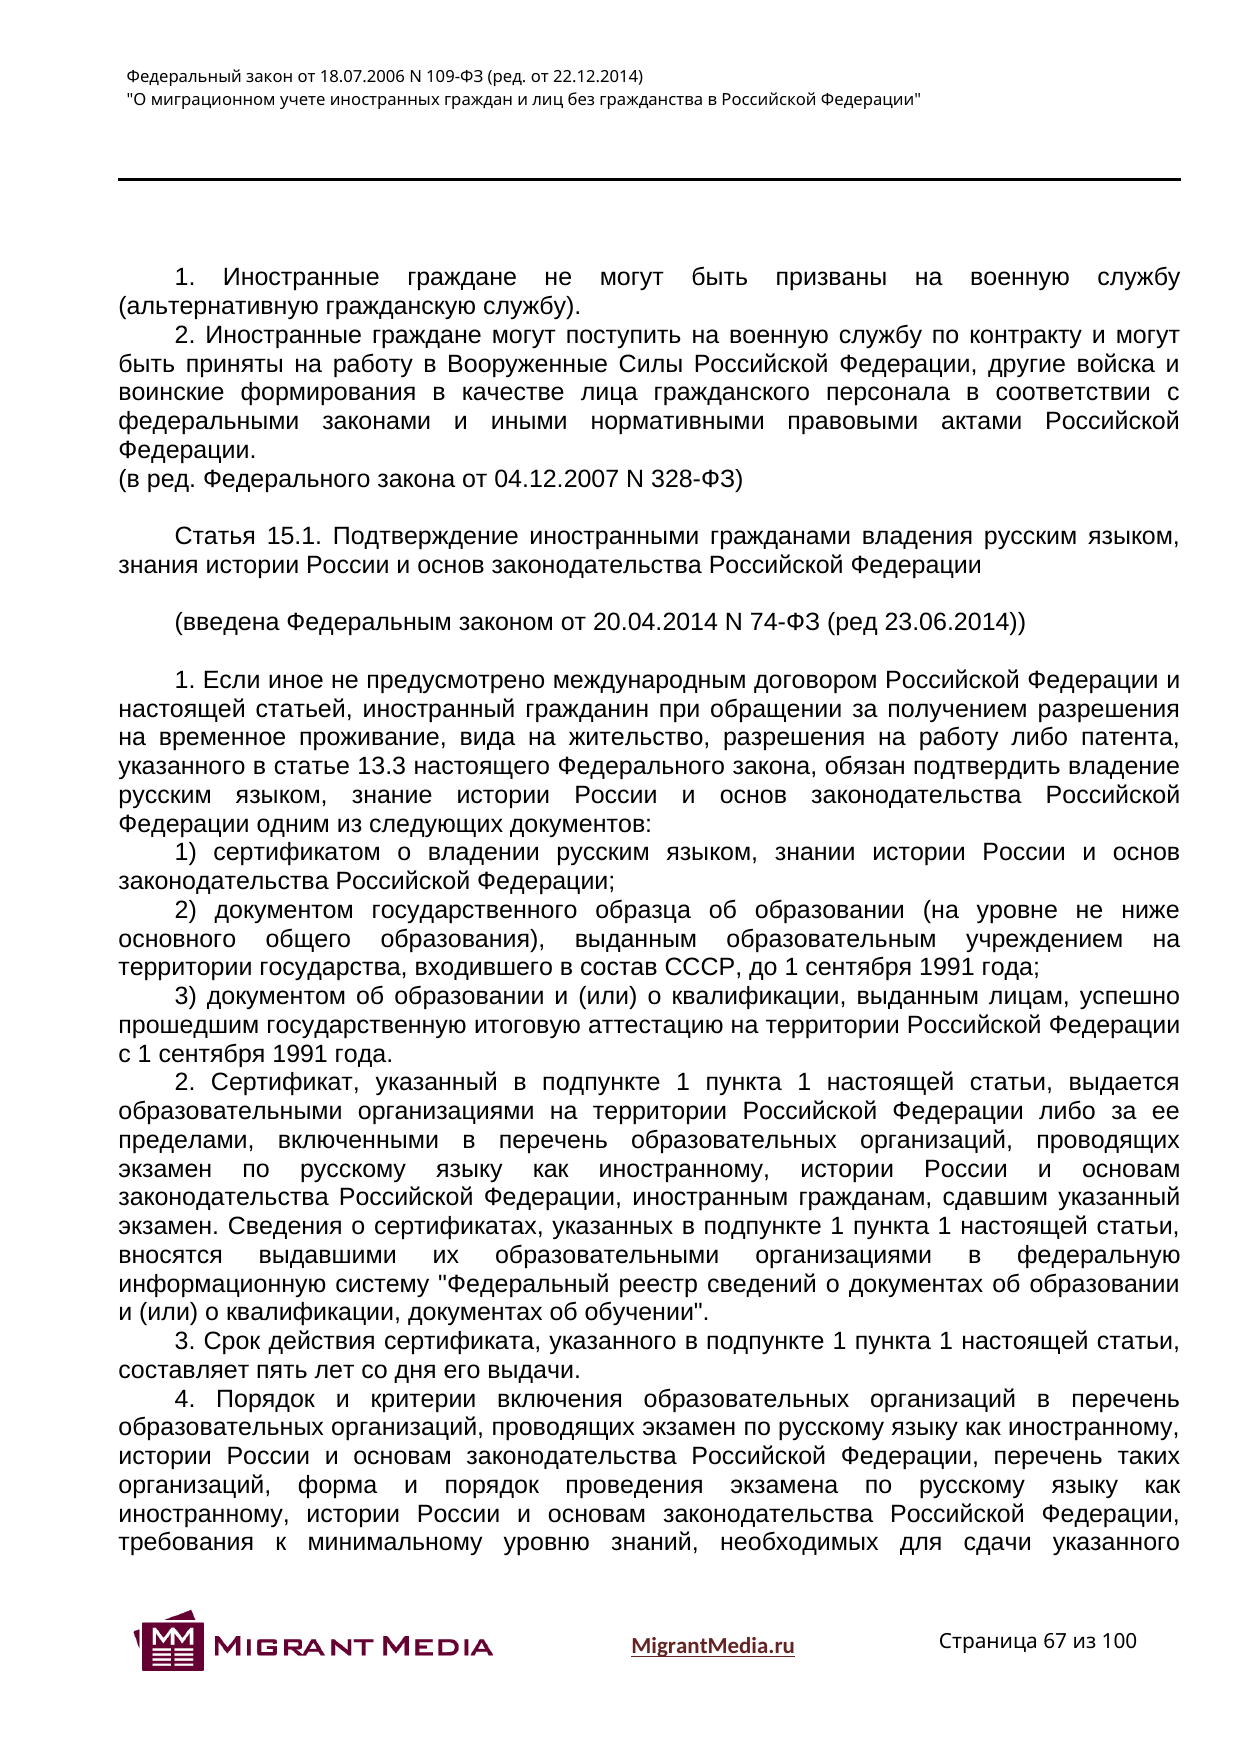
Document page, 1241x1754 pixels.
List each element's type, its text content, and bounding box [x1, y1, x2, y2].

text 1) сертификатом о владении русским языком, знании истории России и основ законодательства Российской Федерации; [118, 837, 1181, 895]
text Статья 15.1. Подтверждение иностранными гражданами владения русским языком, знания истории России и основ законодательства Российской Федерации [118, 521, 1181, 578]
text 2. Иностранные граждане могут поступить на военную службу по контракту и могут быть приняты на работу в Вооруженные Силы Российской Федерации, другие войска и воинские формирования в качестве лица гражданского персонала в соответствии с федеральными законами и иными нормативными правовыми актами Российской Федерации. [118, 320, 1181, 463]
text (введена Федеральным законом от 20.04.2014 N 74-ФЗ (ред 23.06.2014)) [118, 607, 1181, 636]
text 3) документом об образовании и (или) о квалификации, выданным лицам, успешно прошедшим государственную итоговую аттестацию на территории Российской Федерации с 1 сентября 1991 года. [118, 981, 1181, 1067]
text 1. Если иное не предусмотрено международным договором Российской Федерации и настоящей статьей, иностранный гражданин при обращении за получением разрешения на временное проживание, вида на жительство, разрешения на работу либо патента, указанного в статье 13.3 настоящего Федерального закона, обязан подтвердить владение русским языком, знание истории России и основ законодательства Российской Федерации одним из следующих документов: [118, 665, 1181, 837]
text 2) документом государственного образца об образовании (на уровне не ниже основного общего образования), выданным образовательным учреждением на территории государства, входившего в состав СССР, до 1 сентября 1991 года; [118, 895, 1181, 981]
text (в ред. Федерального закона от 04.12.2007 N 328-ФЗ) [118, 463, 1181, 492]
text 2. Сертификат, указанный в подпункте 1 пункта 1 настоящей статьи, выдается образовательными организациями на территории Российской Федерации либо за ее пределами, включенными в перечень образовательных организаций, проводящих экзамен по русскому языку как иностранному, истории России и основам законодательства Российской Федерации, иностранным гражданам, сдавшим указанный экзамен. Сведения о сертификатах, указанных в подпункте 1 пункта 1 настоящей статьи, вносятся выдавшими их образовательными организациями в федеральную информационную систему "Федеральный реестр сведений о документах об образовании и (или) о квалификации, документах об обучении". [118, 1067, 1181, 1326]
text 1. Иностранные граждане не могут быть призваны на военную службу (альтернативную гражданскую службу). [118, 262, 1181, 320]
picture [126, 1608, 499, 1673]
text 3. Срок действия сертификата, указанного в подпункте 1 пункта 1 настоящей статьи, составляет пять лет со дня его выдачи. [118, 1326, 1181, 1383]
